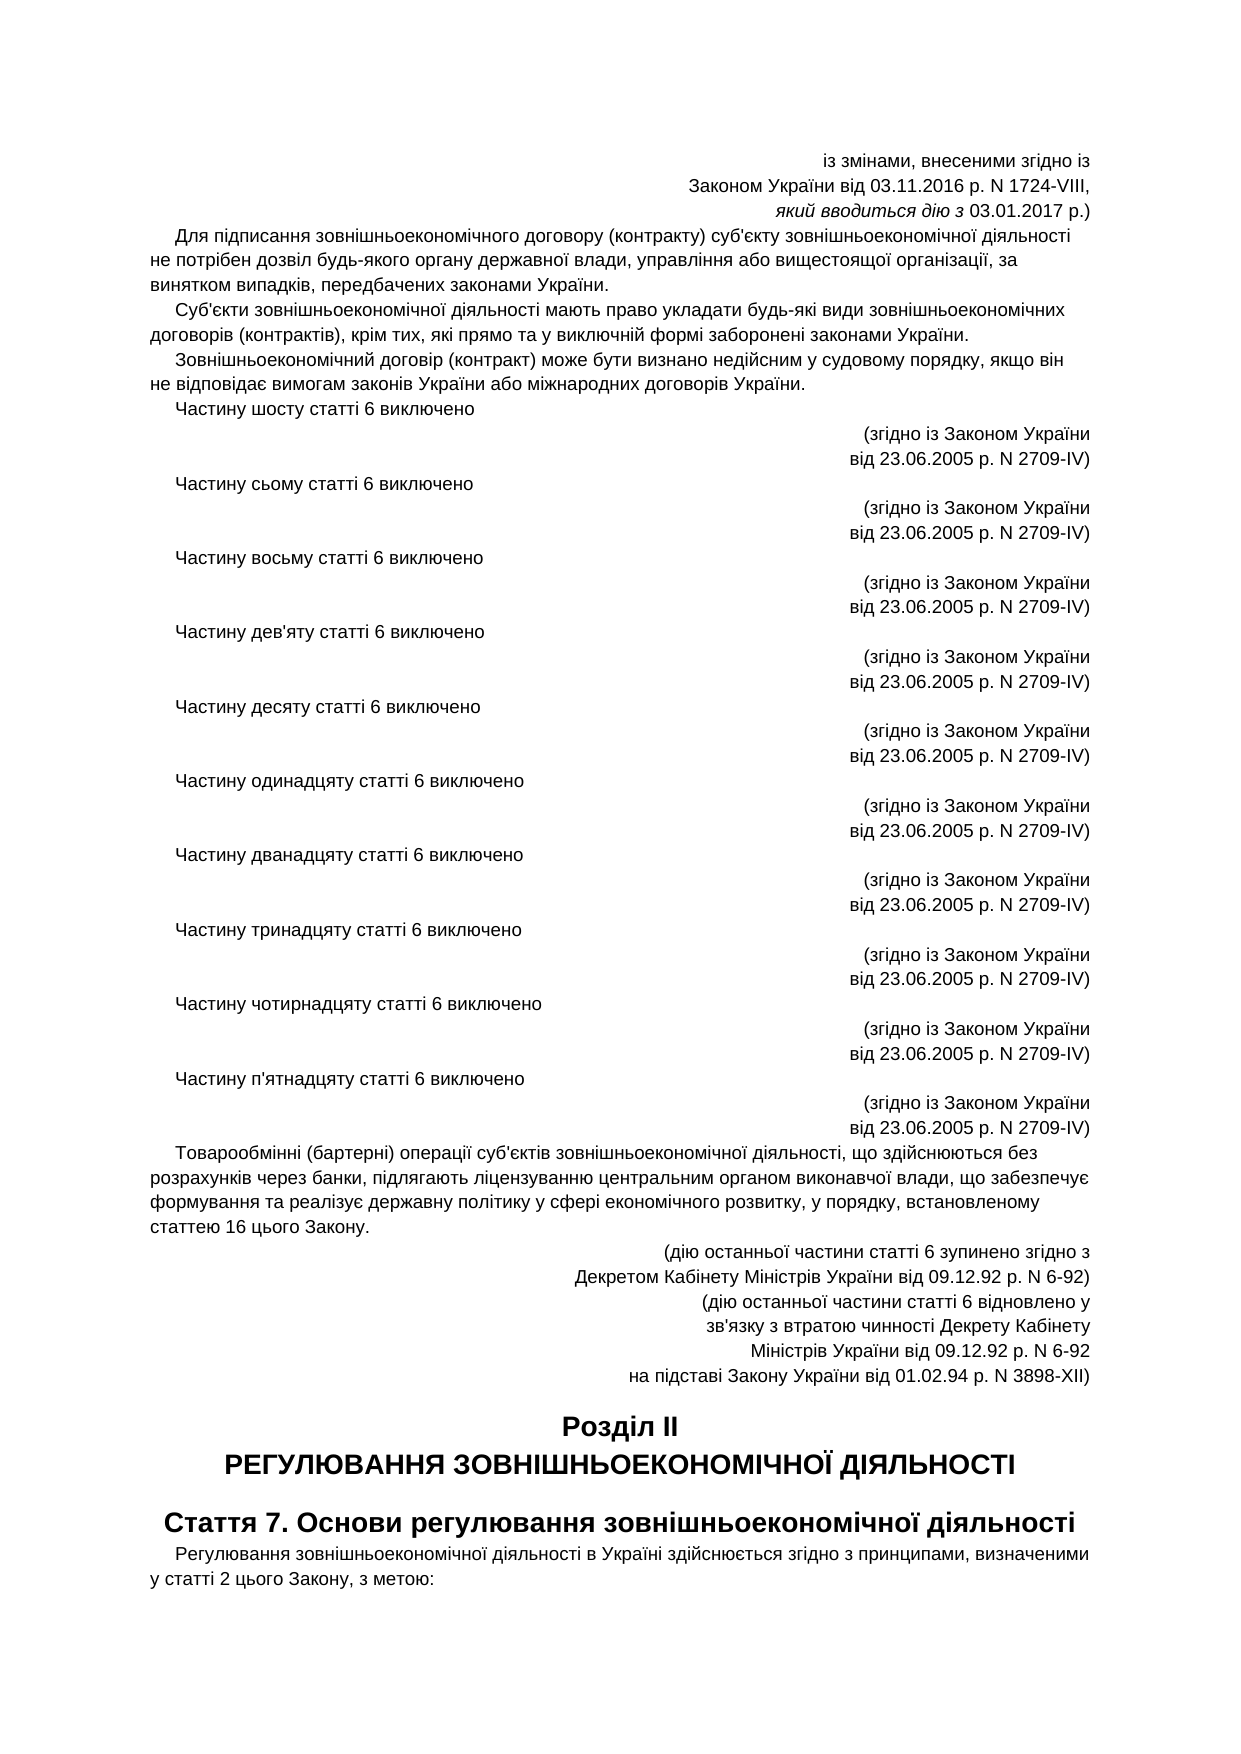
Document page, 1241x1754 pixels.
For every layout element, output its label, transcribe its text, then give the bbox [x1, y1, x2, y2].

text Зовнішньоекономічний договір (контракт) може бути визнано недійсним у судовому порядку, якщо він не відповідає вимогам законів України або міжнародних договорів України. [150, 348, 1090, 395]
text (згідно із Законом України від 23.06.2005 р. N 2709-IV) [150, 1092, 1090, 1138]
text Частину сьому статті 6 виключено [150, 472, 1090, 494]
text Товарообмінні (бартерні) операції суб'єктів зовнішньоекономічної діяльності, що здійснюються без розрахунків через банки, підлягають ліцензуванню центральним органом виконавчої влади, що забезпечує формування та реалізує державну політику у сфері економічного розвитку, у порядку, встановленому статтею 16 цього Закону. [150, 1142, 1090, 1238]
text Суб'єкти зовнішньоекономічної діяльності мають право укладати будь-які види зовнішньоекономічних договорів (контрактів), крім тих, які прямо та у виключній формі заборонені законами України. [150, 299, 1090, 345]
text (згідно із Законом України від 23.06.2005 р. N 2709-IV) [150, 497, 1090, 543]
text (дію останньої частини статті 6 відновлено у зв'язку з втратою чинності Декрету Кабінету Міністрів України від 09.12.92 р. N 6-92 на підставі Закону України від 01.02.94 р. N 3898-XII) [150, 1290, 1090, 1386]
text (згідно із Законом України від 23.06.2005 р. N 2709-IV) [150, 943, 1090, 990]
text (згідно із Законом України від 23.06.2005 р. N 2709-IV) [150, 423, 1090, 469]
text (згідно із Законом України від 23.06.2005 р. N 2709-IV) [150, 1018, 1090, 1064]
subtitle Стаття 7. Основи регулювання зовнішньоекономічної діяльності [150, 1506, 1090, 1538]
text (згідно із Законом України від 23.06.2005 р. N 2709-IV) [150, 794, 1090, 841]
text Частину восьму статті 6 виключено [150, 547, 1090, 568]
text Частину дванадцяту статті 6 виключено [150, 844, 1090, 866]
text (згідно із Законом України від 23.06.2005 р. N 2709-IV) [150, 869, 1090, 915]
text (згідно із Законом України від 23.06.2005 р. N 2709-IV) [150, 646, 1090, 692]
text Для підписання зовнішньоекономічного договору (контракту) суб'єкту зовнішньоекономічної діяльності не потрібен дозвіл будь-якого органу державної влади, управління або вищестоящої організації, за винятком випадків, передбачених законами України. [150, 224, 1090, 296]
text Частину п'ятнадцяту статті 6 виключено [150, 1067, 1090, 1089]
text (згідно із Законом України від 23.06.2005 р. N 2709-IV) [150, 720, 1090, 767]
text Частину дев'яту статті 6 виключено [150, 621, 1090, 643]
text Регулювання зовнішньоекономічної діяльності в Україні здійснюється згідно з принципами, визначеними у статті 2 цього Закону, з метою: [150, 1543, 1090, 1589]
text (дію останньої частини статті 6 зупинено згідно з Декретом Кабінету Міністрів України від 09.12.92 р. N 6-92) [150, 1241, 1090, 1287]
text Частину чотирнадцяту статті 6 виключено [150, 993, 1090, 1014]
text Частину одинадцяту статті 6 виключено [150, 770, 1090, 791]
text Частину шосту статті 6 виключено [150, 398, 1090, 419]
subtitle Розділ II РЕГУЛЮВАННЯ ЗОВНІШНЬОЕКОНОМІЧНОЇ ДІЯЛЬНОСТІ [150, 1410, 1090, 1480]
text (згідно із Законом України від 23.06.2005 р. N 2709-IV) [150, 571, 1090, 618]
text Частину тринадцяту статті 6 виключено [150, 918, 1090, 940]
text Частину десяту статті 6 виключено [150, 695, 1090, 717]
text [150, 150, 1090, 221]
